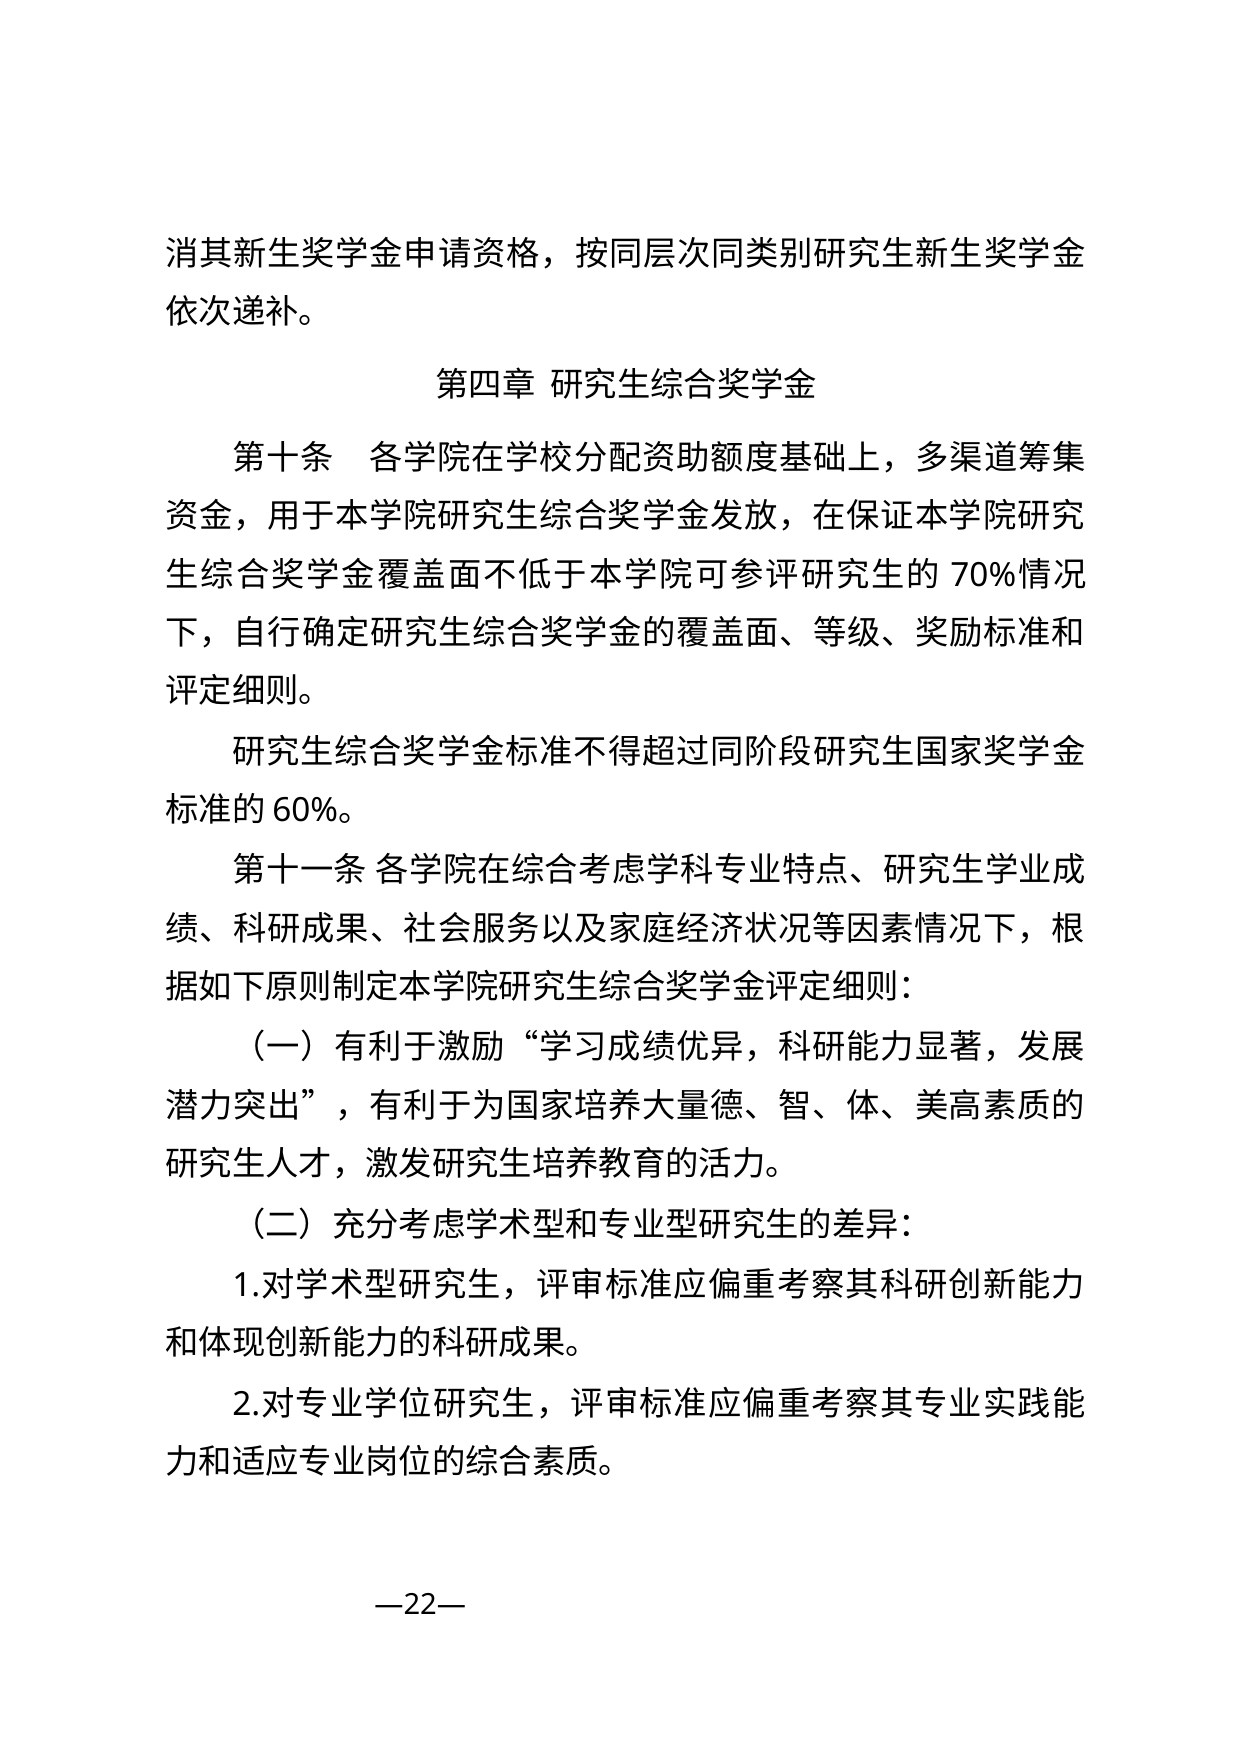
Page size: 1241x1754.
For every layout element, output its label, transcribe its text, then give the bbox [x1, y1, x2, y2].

text （二）充分考虑学术型和专业型研究生的差异： [157, 1189, 1095, 1250]
text 第四章 研究生综合奖学金 [157, 350, 1095, 410]
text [157, 218, 1095, 337]
text 2.对专业学位研究生，评审标准应偏重考察其专业实践能力和适应专业岗位的综合素质。 [157, 1368, 1095, 1487]
text 研究生综合奖学金标准不得超过同阶段研究生国家奖学金标准的60%。 [157, 716, 1095, 835]
text 1.对学术型研究生，评审标准应偏重考察其科研创新能力和体现创新能力的科研成果。 [157, 1250, 1095, 1368]
text 第十一条 各学院在综合考虑学科专业特点、研究生学业成绩、科研成果、社会服务以及家庭经济状况等因素情况下，根据如下原则制定本学院研究生综合奖学金评定细则： [157, 835, 1095, 1012]
text 第十条 各学院在学校分配资助额度基础上，多渠道筹集资金，用于本学院研究生综合奖学金发放，在保证本学院研究生综合奖学金覆盖面不低于本学院可参评研究生的70%情况下，自行确定研究生综合奖学金的覆盖面、等级、奖励标准和评定细则。 [157, 423, 1095, 716]
text （一）有利于激励“学习成绩优异，科研能力显著，发展潜力突出”，有利于为国家培养大量德、智、体、美高素质的研究生人才，激发研究生培养教育的活力。 [157, 1012, 1095, 1189]
